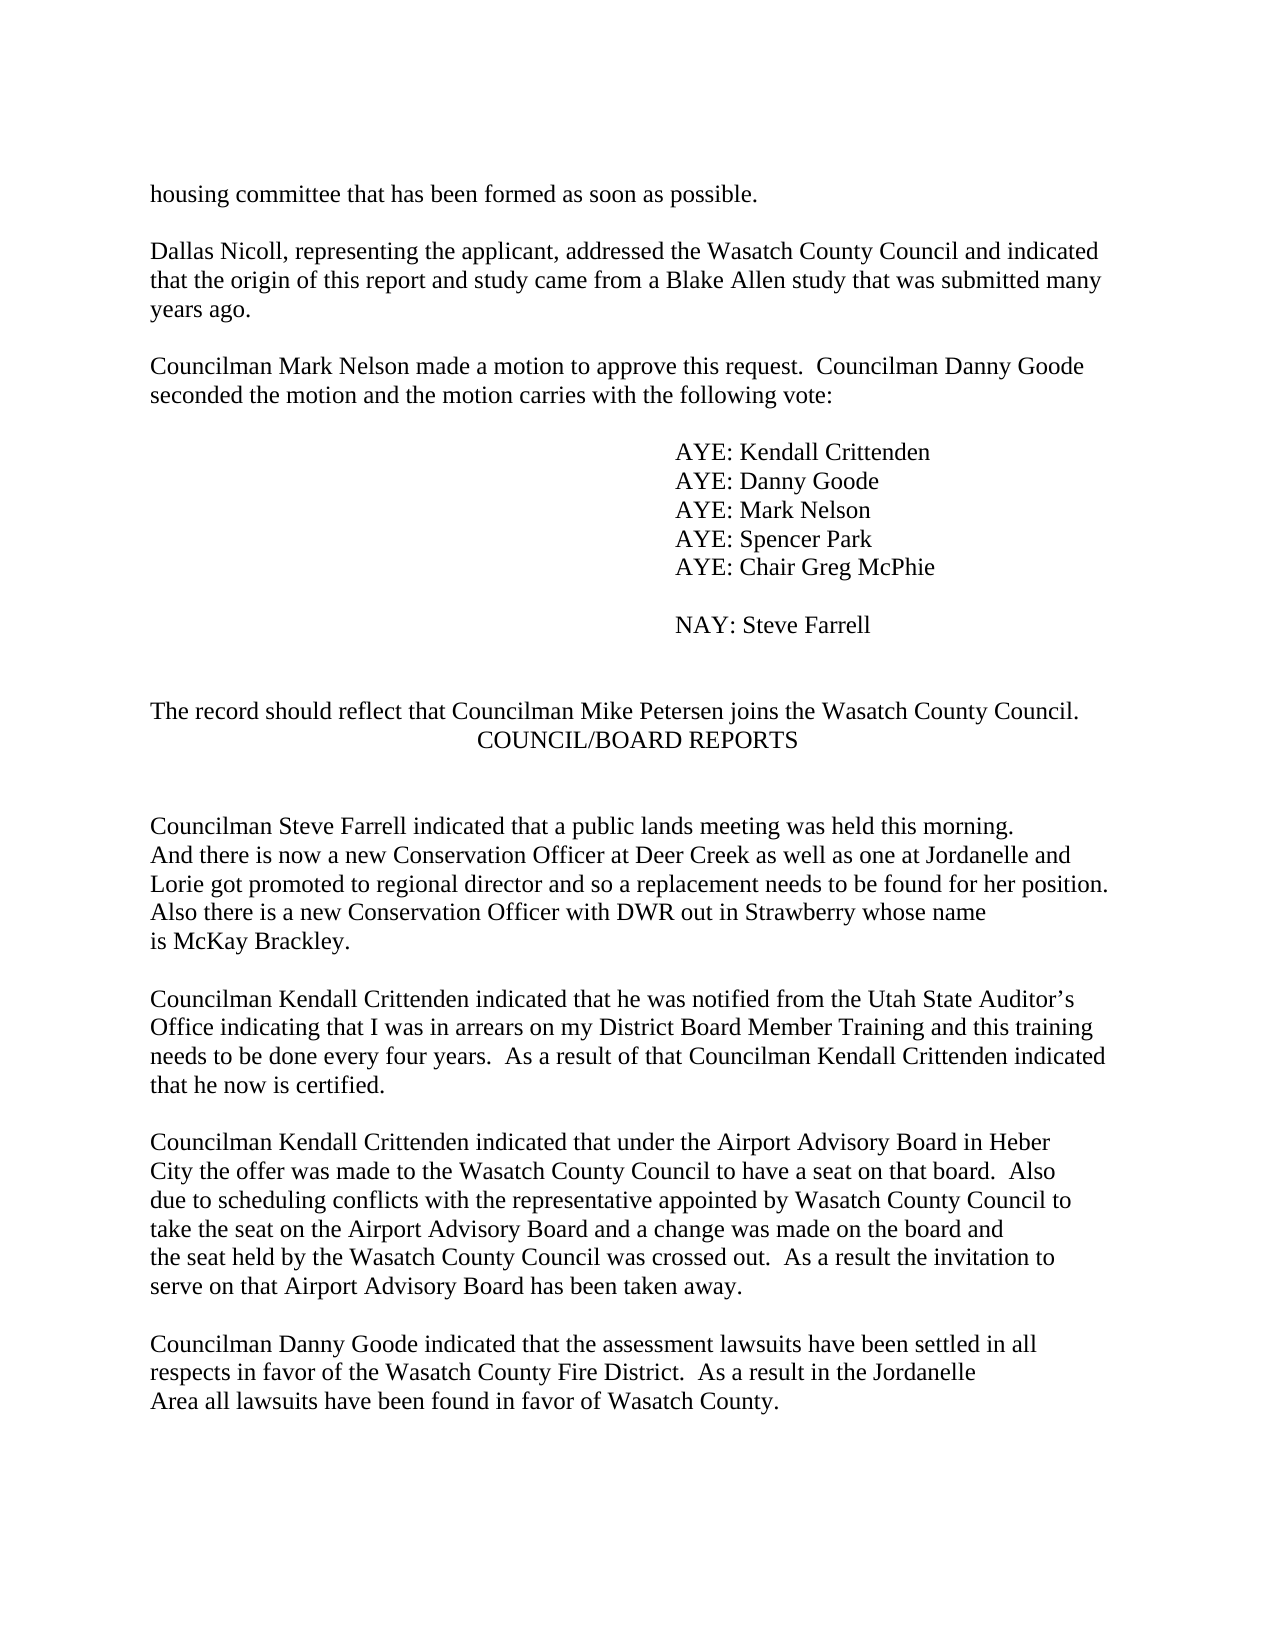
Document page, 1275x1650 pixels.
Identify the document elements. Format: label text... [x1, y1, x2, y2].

text Office indicating that I was in arrears on my District Board Member Training and this training [150, 1012, 1125, 1041]
text is McKay Brackley. [150, 926, 1125, 955]
text respects in favor of the Wasatch County Fire District. As a result in the Jordanelle [150, 1357, 1125, 1386]
text housing committee that has been formed as soon as possible. [150, 179, 1125, 207]
text AYE: Kendall Crittenden [150, 437, 1125, 466]
text Councilman Kendall Crittenden indicated that he was notified from the Utah State Auditor’s [150, 984, 1125, 1012]
text seconded the motion and the motion carries with the following vote: [150, 380, 1125, 409]
text City the offer was made to the Wasatch County Council to have a seat on that board. Also [150, 1156, 1125, 1185]
text The record should reflect that Councilman Mike Petersen joins the Wasatch County Council. [150, 696, 1125, 725]
text Councilman Mark Nelson made a motion to approve this request. Councilman Danny Goode [150, 351, 1125, 380]
text Councilman Kendall Crittenden indicated that under the Airport Advisory Board in Heber [150, 1127, 1125, 1156]
text Area all lawsuits have been found in favor of Wasatch County. [150, 1386, 1125, 1415]
text needs to be done every four years. As a result of that Councilman Kendall Crittenden indicated [150, 1041, 1125, 1070]
text AYE: Mark Nelson [150, 495, 1125, 524]
text years ago. [150, 294, 1125, 322]
text NAY: Steve Farrell [150, 610, 1125, 639]
text AYE: Chair Greg McPhie [150, 552, 1125, 581]
text take the seat on the Airport Advisory Board and a change was made on the board and [150, 1214, 1125, 1242]
text COUNCIL/BOARD REPORTS [150, 725, 1125, 754]
text the seat held by the Wasatch County Council was crossed out. As a result the invitation to [150, 1242, 1125, 1271]
text Dallas Nicoll, representing the applicant, addressed the Wasatch County Council and indicated [150, 236, 1125, 265]
text due to scheduling conflicts with the representative appointed by Wasatch County Council to [150, 1185, 1125, 1214]
text AYE: Danny Goode [150, 466, 1125, 495]
text And there is now a new Conservation Officer at Deer Creek as well as one at Jordanelle and [150, 840, 1125, 869]
text Also there is a new Conservation Officer with DWR out in Strawberry whose name [150, 897, 1125, 926]
text that the origin of this report and study came from a Blake Allen study that was submitted many [150, 265, 1125, 294]
text Councilman Danny Goode indicated that the assessment lawsuits have been settled in all [150, 1329, 1125, 1357]
text that he now is certified. [150, 1070, 1125, 1099]
text Lorie got promoted to regional director and so a replacement needs to be found for her position. [150, 869, 1125, 897]
text Councilman Steve Farrell indicated that a public lands meeting was held this morning. [150, 811, 1125, 840]
text AYE: Spencer Park [150, 524, 1125, 552]
text serve on that Airport Advisory Board has been taken away. [150, 1271, 1125, 1300]
